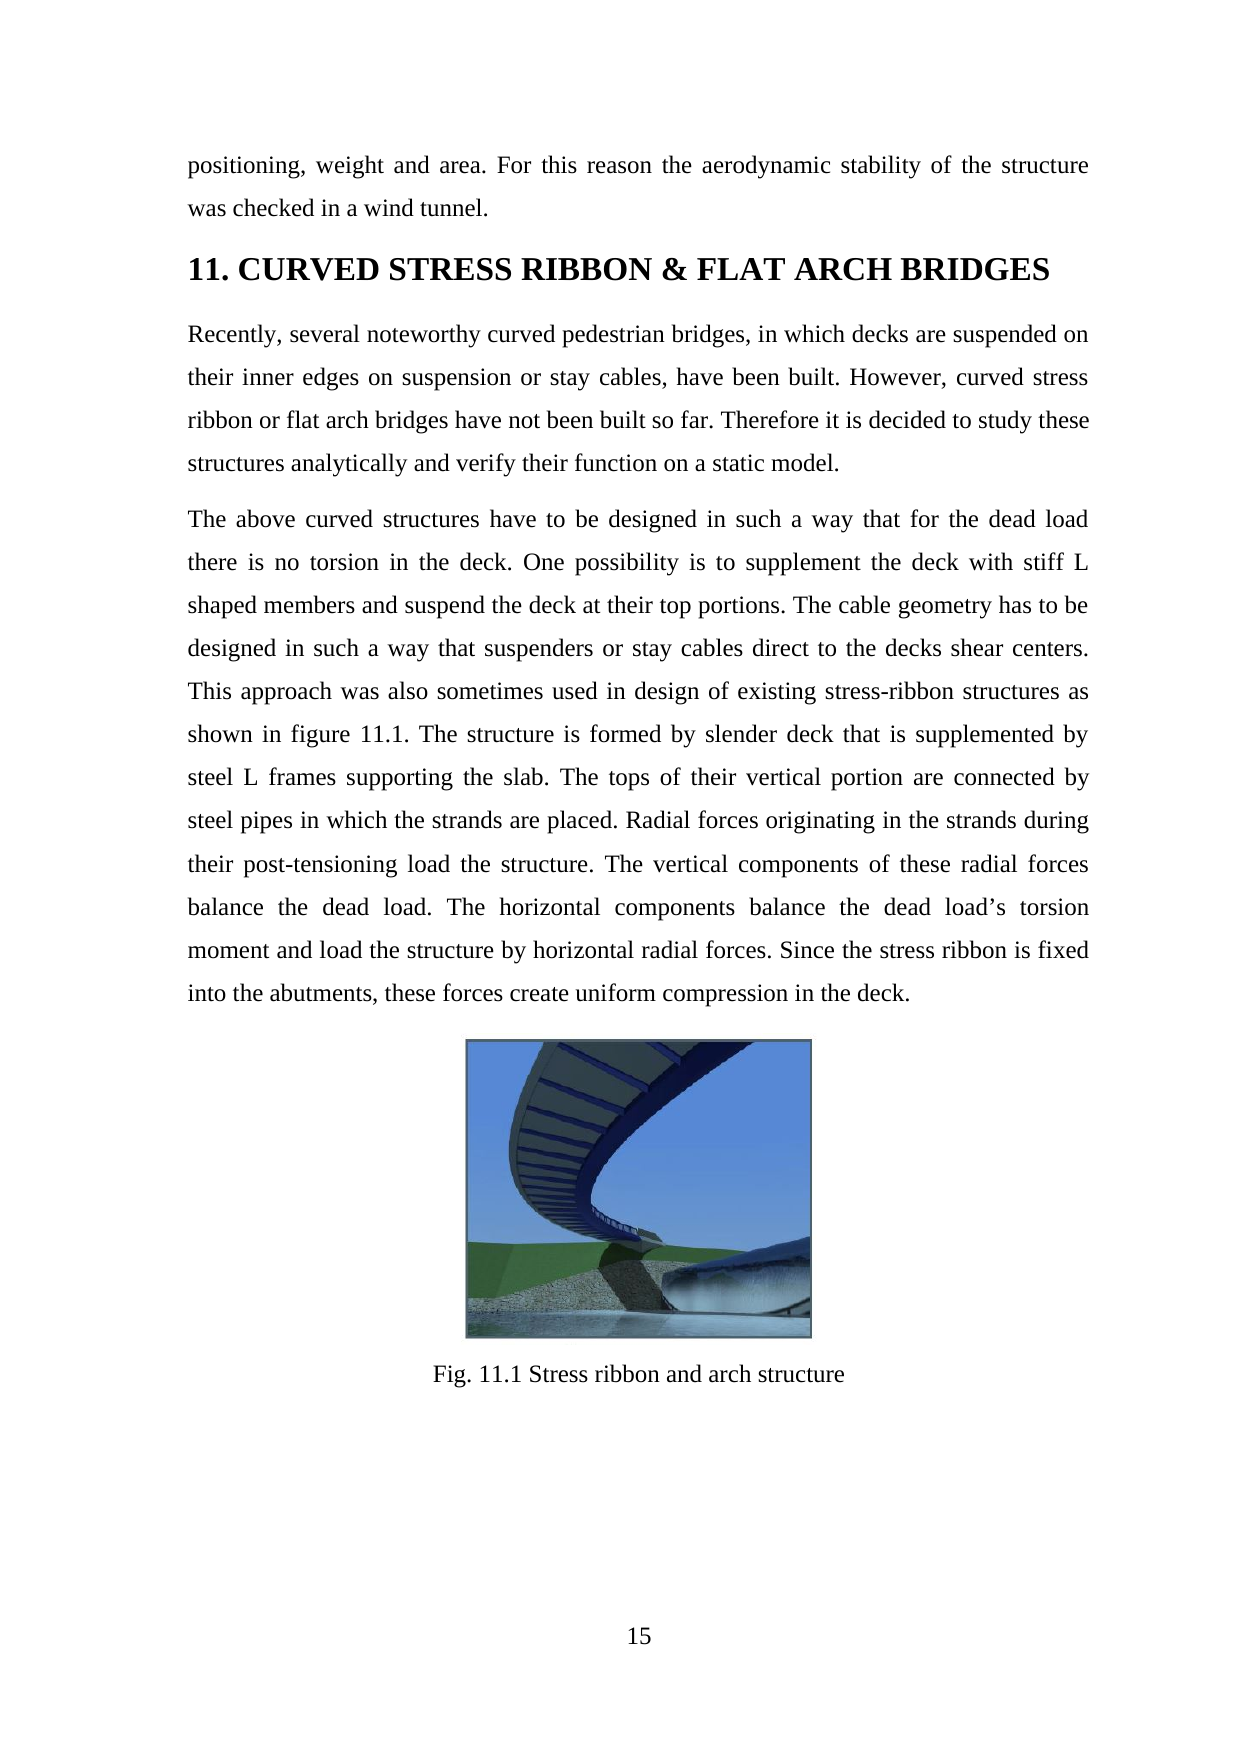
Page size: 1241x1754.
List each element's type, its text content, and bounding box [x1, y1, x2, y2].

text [187, 150, 1090, 222]
text Fig. 11.1 Stress ribbon and arch structure [187, 1359, 1090, 1388]
text 11. CURVED STRESS RIBBON & FLAT ARCH BRIDGES [187, 249, 1090, 287]
picture [460, 1033, 817, 1345]
text The above curved structures have to be designed in such a way that for the dead load there is no torsion in the deck. One possibility is to supplement the deck with stiff L shaped members and suspend the deck at their top portions. The cable geometry has to be designed in such a way that suspenders or stay cables direct to the decks shear centers. This approach was also sometimes used in design of existing stress-ribbon structures as shown in figure 11.1. The structure is formed by slender deck that is supplemented by steel L frames supporting the slab. The tops of their vertical portion are connected by steel pipes in which the strands are placed. Radial forces originating in the strands during their post-tensioning load the structure. The vertical components of these radial forces balance the dead load. The horizontal components balance the dead load’s torsion moment and load the structure by horizontal radial forces. Since the stress ribbon is fixed into the abutments, these forces create uniform compression in the deck. [187, 504, 1090, 1007]
text Recently, several noteworthy curved pedestrian bridges, in which decks are suspended on their inner edges on suspension or stay cables, have been built. However, curved stress ribbon or flat arch bridges have not been built so far. Therefore it is decided to study these structures analytically and verify their function on a static model. [187, 319, 1090, 477]
